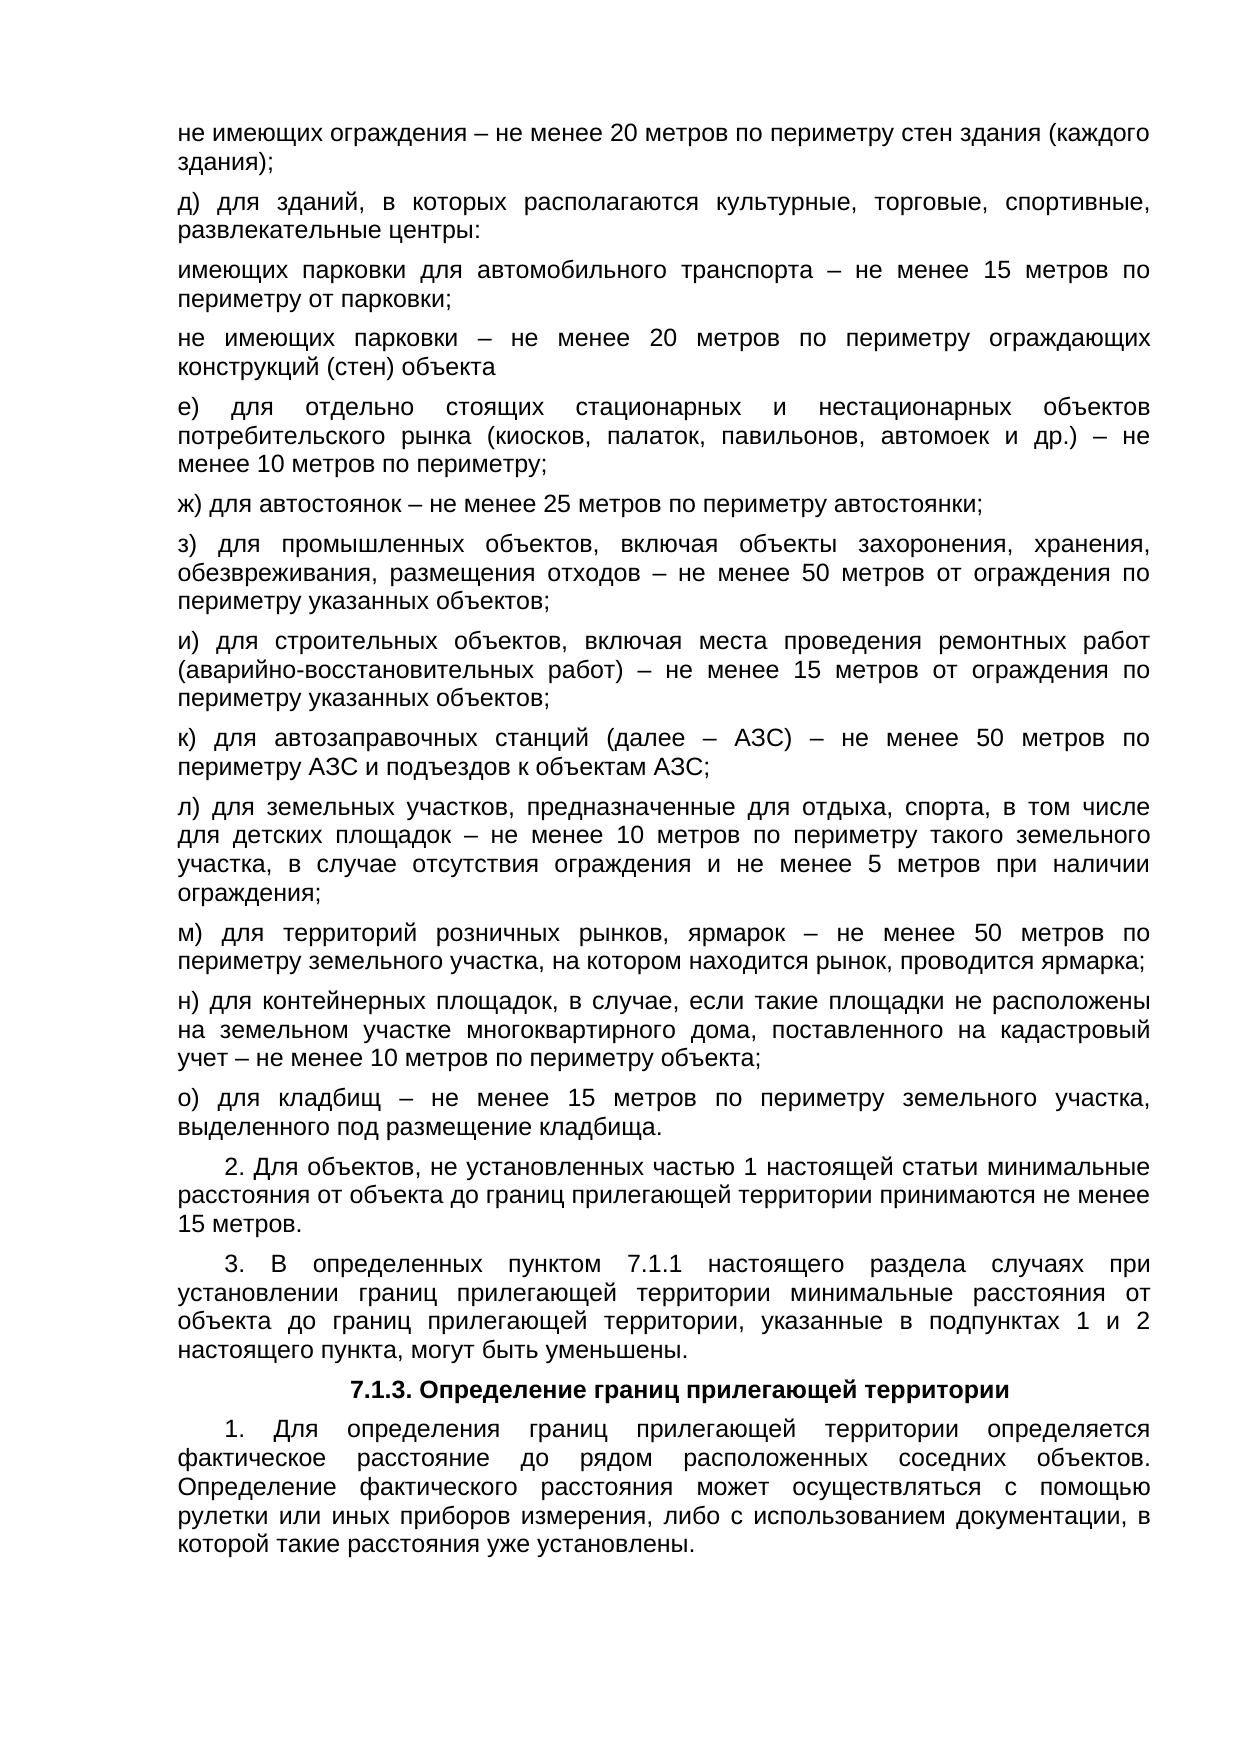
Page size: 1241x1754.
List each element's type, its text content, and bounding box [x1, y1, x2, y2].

text 3. В определенных пунктом 7.1.1 настоящего раздела случаях при установлении границ прилегающей территории минимальные расстояния от объекта до границ прилегающей территории, указанные в подпунктах 1 и 2 настоящего пункта, могут быть уменьшены. [177, 1249, 1152, 1364]
text з) для промышленных объектов, включая объекты захоронения, хранения, обезвреживания, размещения отходов – не менее 50 метров от ограждения по периметру указанных объектов; [177, 529, 1152, 615]
text имеющих парковки для автомобильного транспорта – не менее 15 метров по периметру от парковки; [177, 255, 1152, 312]
text д) для зданий, в которых располагаются культурные, торговые, спортивные, развлекательные центры: [177, 187, 1152, 244]
text н) для контейнерных площадок, в случае, если такие площадки не расположены на земельном участке многоквартирного дома, поставленного на кадастровый учет – не менее 10 метров по периметру объекта; [177, 986, 1152, 1072]
text и) для строительных объектов, включая места проведения ремонтных работ (аварийно-восстановительных работ) – не менее 15 метров от ограждения по периметру указанных объектов; [177, 626, 1152, 712]
text о) для кладбищ – не менее 15 метров по периметру земельного участка, выделенного под размещение кладбища. [177, 1083, 1152, 1141]
text к) для автозаправочных станций (далее – АЗС) – не менее 50 метров по периметру АЗС и подъездов к объектам АЗС; [177, 723, 1152, 781]
text л) для земельных участков, предназначенные для отдыха, спорта, в том числе для детских площадок – не менее 10 метров по периметру такого земельного участка, в случае отсутствия ограждения и не менее 5 метров при наличии ограждения; [177, 792, 1152, 907]
text 1. Для определения границ прилегающей территории определяется фактическое расстояние до рядом расположенных соседних объектов. Определение фактического расстояния может осуществляться с помощью рулетки или иных приборов измерения, либо с использованием документации, в которой такие расстояния уже установлены. [177, 1414, 1152, 1558]
text м) для территорий розничных рынков, ярмарок – не менее 50 метров по периметру земельного участка, на котором находится рынок, проводится ярмарка; [177, 917, 1152, 975]
text 7.1.3. Определение границ прилегающей территории [177, 1375, 1152, 1403]
text не имеющих парковки – не менее 20 метров по периметру ограждающих конструкций (стен) объекта [177, 323, 1152, 381]
text ж) для автостоянок – не менее 25 метров по периметру автостоянки; [177, 489, 1152, 518]
text е) для отдельно стоящих стационарных и нестационарных объектов потребительского рынка (киосков, палаток, павильонов, автомоек и др.) – не менее 10 метров по периметру; [177, 392, 1152, 478]
text 2. Для объектов, не установленных частью 1 настоящей статьи минимальные расстояния от объекта до границ прилегающей территории принимаются не менее 15 метров. [177, 1152, 1152, 1238]
text не имеющих ограждения – не менее 20 метров по периметру стен здания (каждого здания); [177, 118, 1152, 176]
